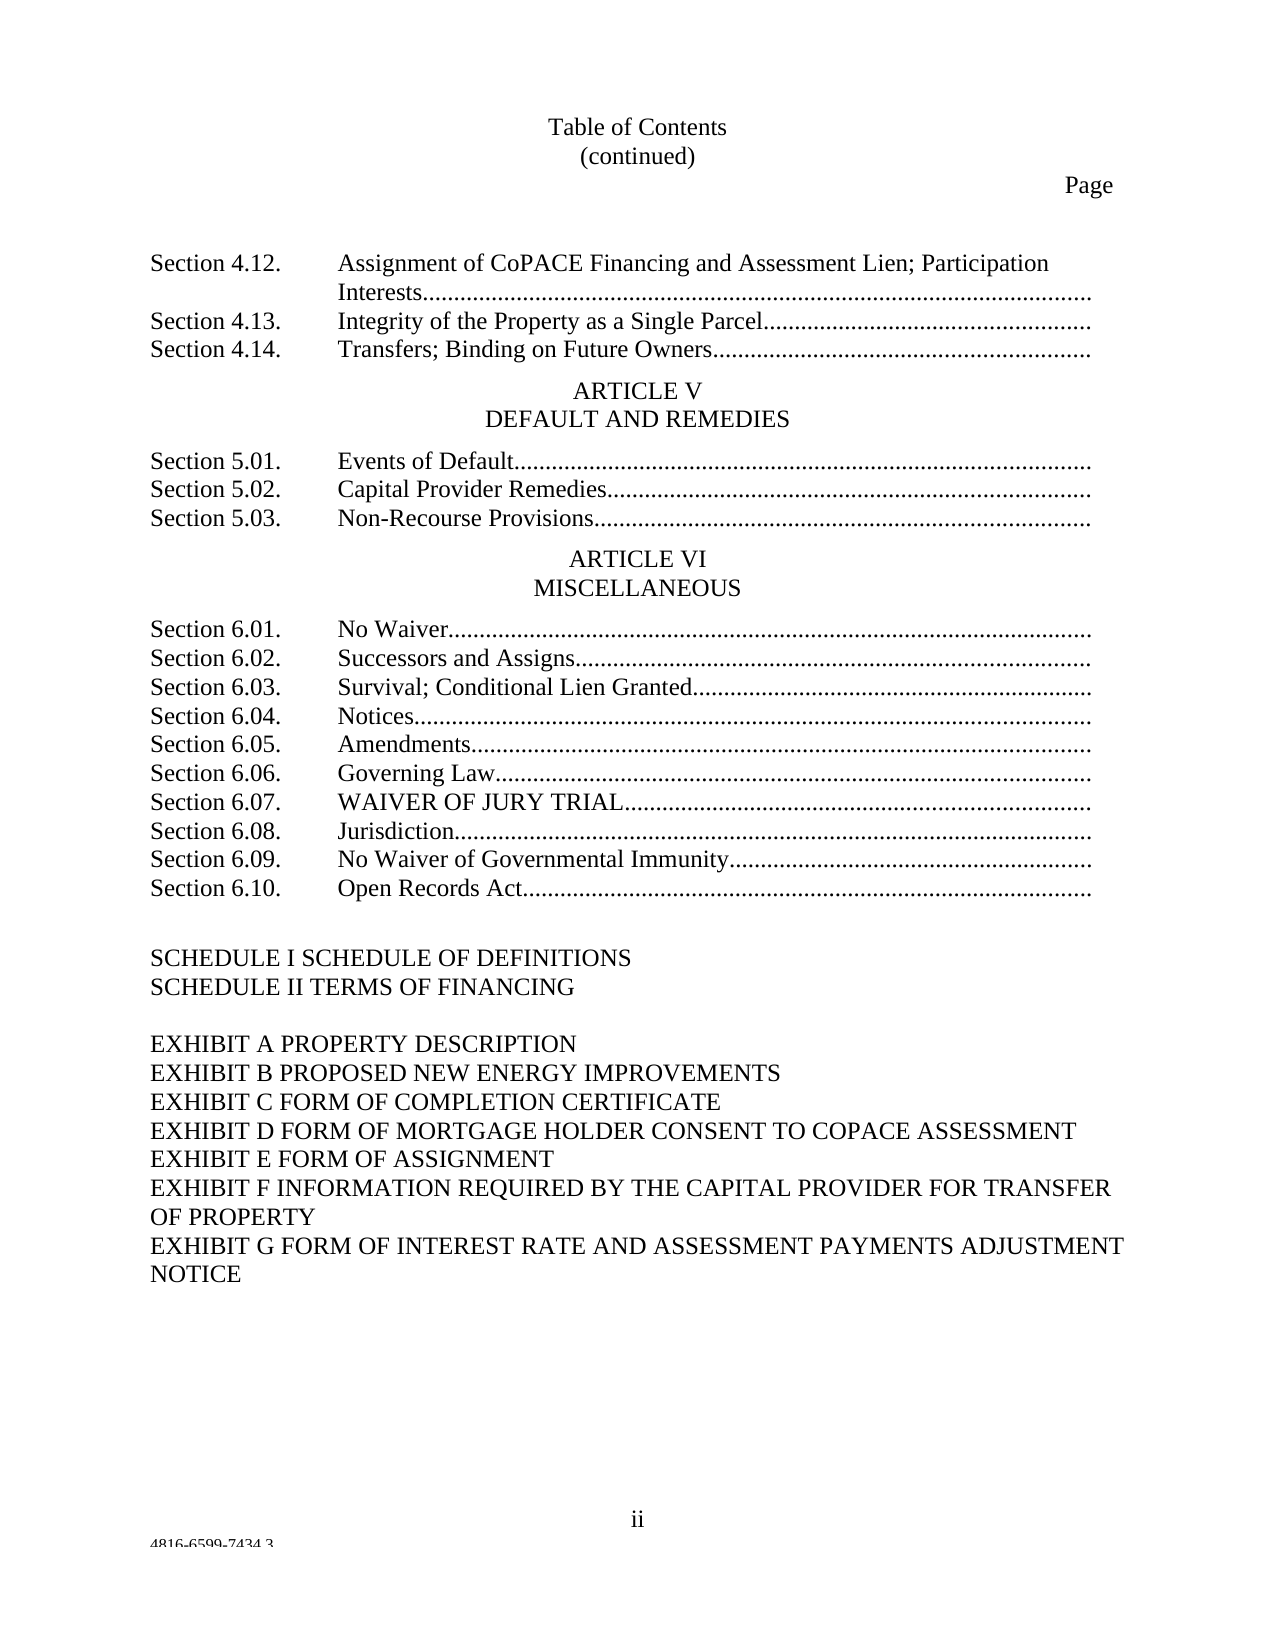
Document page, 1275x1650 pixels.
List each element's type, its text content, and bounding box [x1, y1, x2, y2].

text Section 6.05. Amendments 16 [150, 729, 1050, 758]
text Section 6.06. Governing Law 16 [150, 758, 1050, 787]
text EXHIBIT F Information Required by the Capital Provider for Transfer of Property [150, 1173, 1125, 1231]
text Section 6.07. WAIVER OF JURY TRIAL 16 [150, 787, 1050, 816]
text EXHIBIT G FORM OF INTEREST RATE AND ASSESSMENT PAYMENTS ADJUSTMENT NOTICE [150, 1231, 1125, 1288]
text Section 4.14. Transfers; Binding on Future Owners 13 [150, 334, 1050, 363]
text Section 6.10. Open Records Act 17 [150, 873, 1050, 902]
text SCHEDULE I SCHEDULE OF DEFINITIONS [150, 943, 1125, 972]
text Section 4.13. Integrity of the Property as a Single Parcel 13 [150, 306, 1050, 334]
text Section 5.02. Capital Provider Remedies 14 [150, 474, 1050, 503]
text Section 6.01. No Waiver 15 [150, 614, 1050, 643]
text Section 6.04. Notices 16 [150, 701, 1050, 729]
text Section 6.03. Survival; Conditional Lien Granted 16 [150, 672, 1050, 701]
text SCHEDULE II TERMS OF FINANCING [150, 972, 1125, 1001]
text ARTICLE VI MISCELLANEOUS [150, 544, 1125, 602]
text EXHIBIT D FORM OF MORTGAGE HOLDER CONSENT TO COPACE ASSESSMENT [150, 1116, 1125, 1144]
text Section 6.08. Jurisdiction 16 [150, 816, 1050, 844]
text EXHIBIT E FORM OF ASSIGNMENT [150, 1144, 1125, 1173]
text ARTICLE V DEFAULT AND REMEDIES [150, 376, 1125, 433]
text Section 5.01. Events of Default 13 [150, 446, 1050, 474]
text EXHIBIT A PROPERTY DESCRIPTION [150, 1029, 1125, 1058]
text EXHIBIT B PROPOSED NEW ENERGY IMPROVEMENTS [150, 1058, 1125, 1087]
text Section 4.12. Assignment of CoPACE Financing and Assessment Lien; Participation Interests 12 [150, 248, 1050, 306]
text EXHIBIT C FORM OF COMPLETION CERTIFICATE [150, 1087, 1125, 1116]
text Section 6.09. No Waiver of Governmental Immunity 16 [150, 844, 1050, 873]
text Section 5.03. Non-Recourse Provisions 15 [150, 503, 1050, 532]
text Section 6.02. Successors and Assigns 16 [150, 643, 1050, 672]
